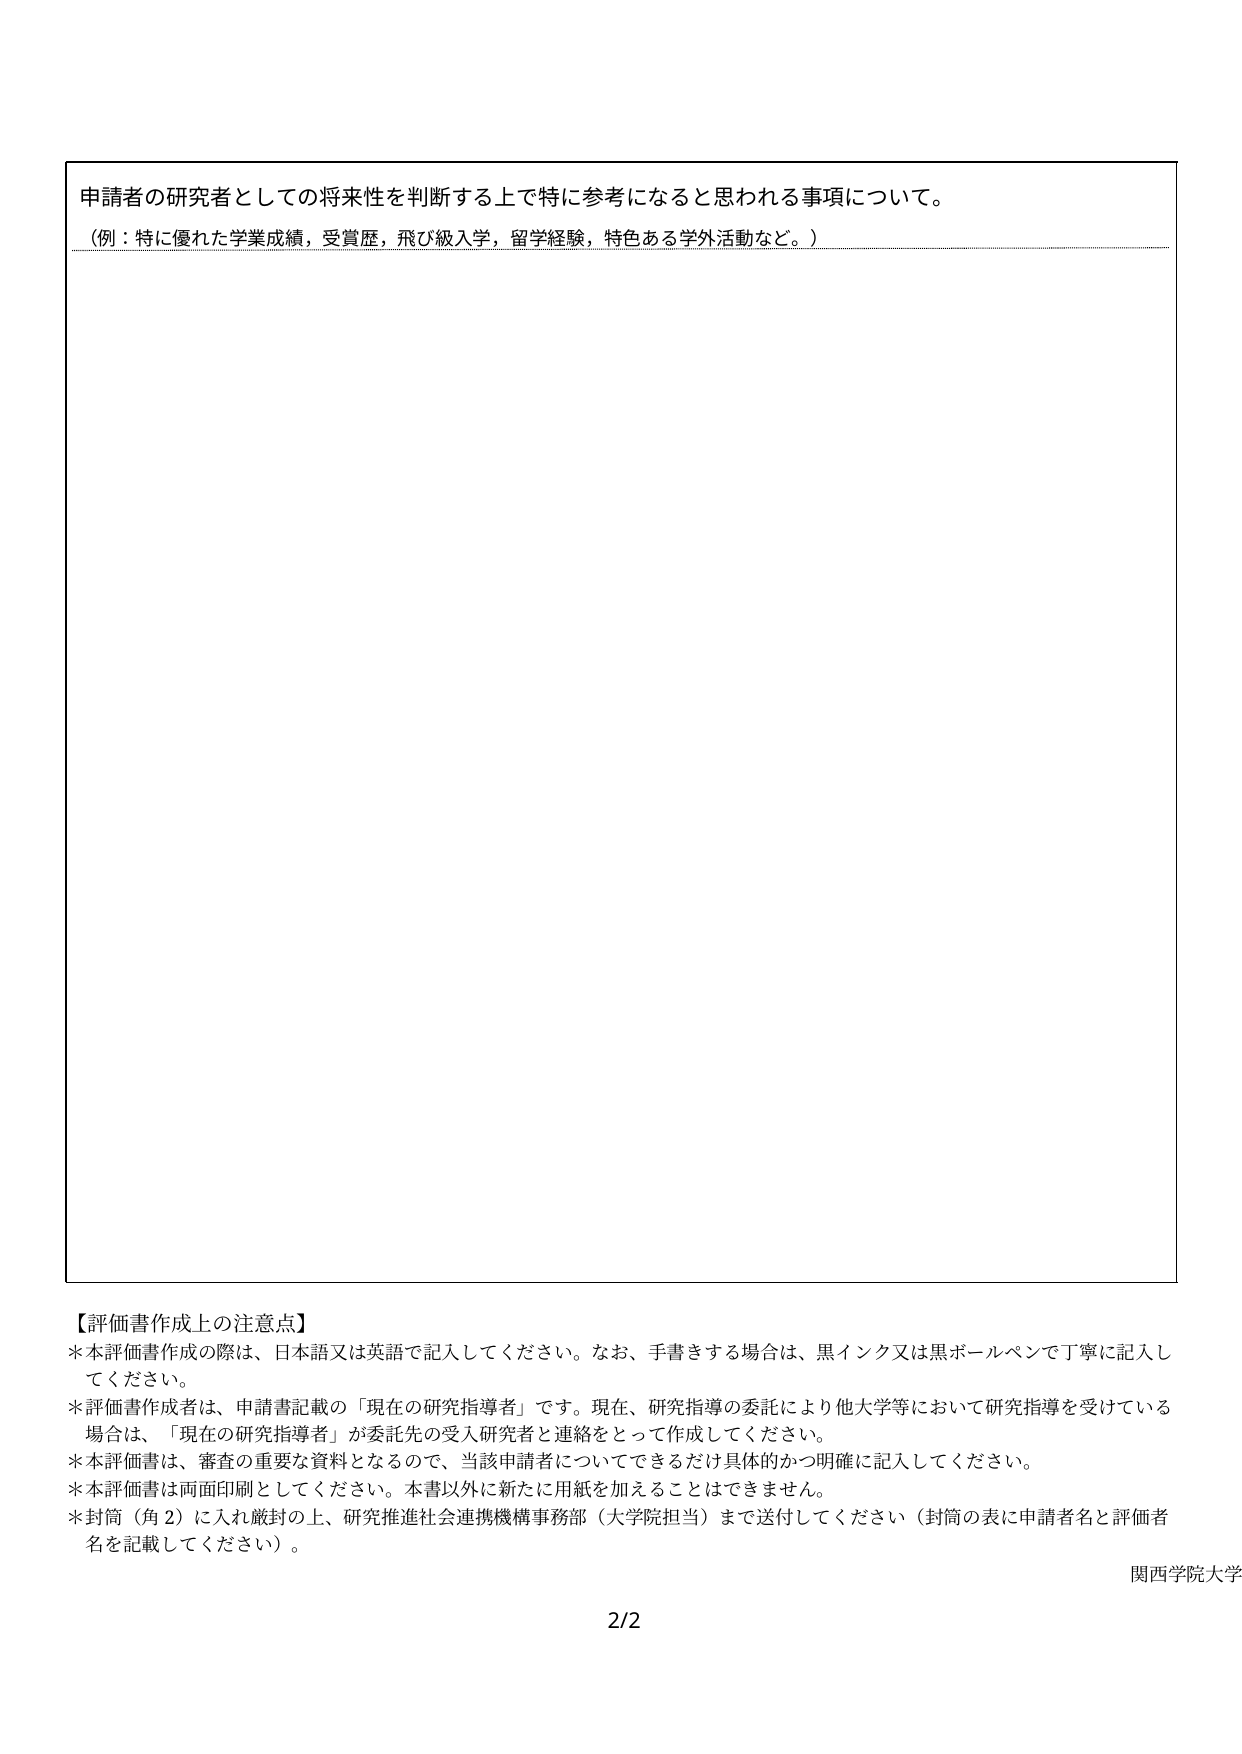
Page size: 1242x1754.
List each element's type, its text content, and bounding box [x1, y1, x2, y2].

text ＊本評価書作成の際は、日本語又は英語で記入してください。なお、手書きする場合は、黒インク又は黒ボールペンで丁寧に記入してください。 [67, 1337, 1181, 1392]
text 【評価書作成上の注意点】 [67, 1310, 1181, 1337]
text （例：特に優れた学業成績，受賞歴，飛び級入学，留学経験，特色ある学外活動など。） [79, 217, 1183, 246]
text ＊本評価書は両面印刷としてください。本書以外に新たに用紙を加えることはできません。 [67, 1475, 1181, 1502]
text ＊封筒（角2）に入れ厳封の上、研究推進社会連携機構事務部（大学院担当）まで送付してください（封筒の表に申請者名と評価者名を記載してください）。 [67, 1503, 1181, 1557]
text 申請者の研究者としての将来性を判断する上で特に参考になると思われる事項について。 [79, 182, 1183, 217]
text 関西学院大学 [67, 1560, 1242, 1587]
text ＊評価書作成者は、申請書記載の「現在の研究指導者」です。現在、研究指導の委託により他大学等において研究指導を受けている場合は、「現在の研究指導者」が委託先の受入研究者と連絡をとって作成してください。 [67, 1392, 1181, 1447]
text ＊本評価書は、審査の重要な資料となるので、当該申請者についてできるだけ具体的かつ明確に記入してください。 [67, 1447, 1181, 1474]
